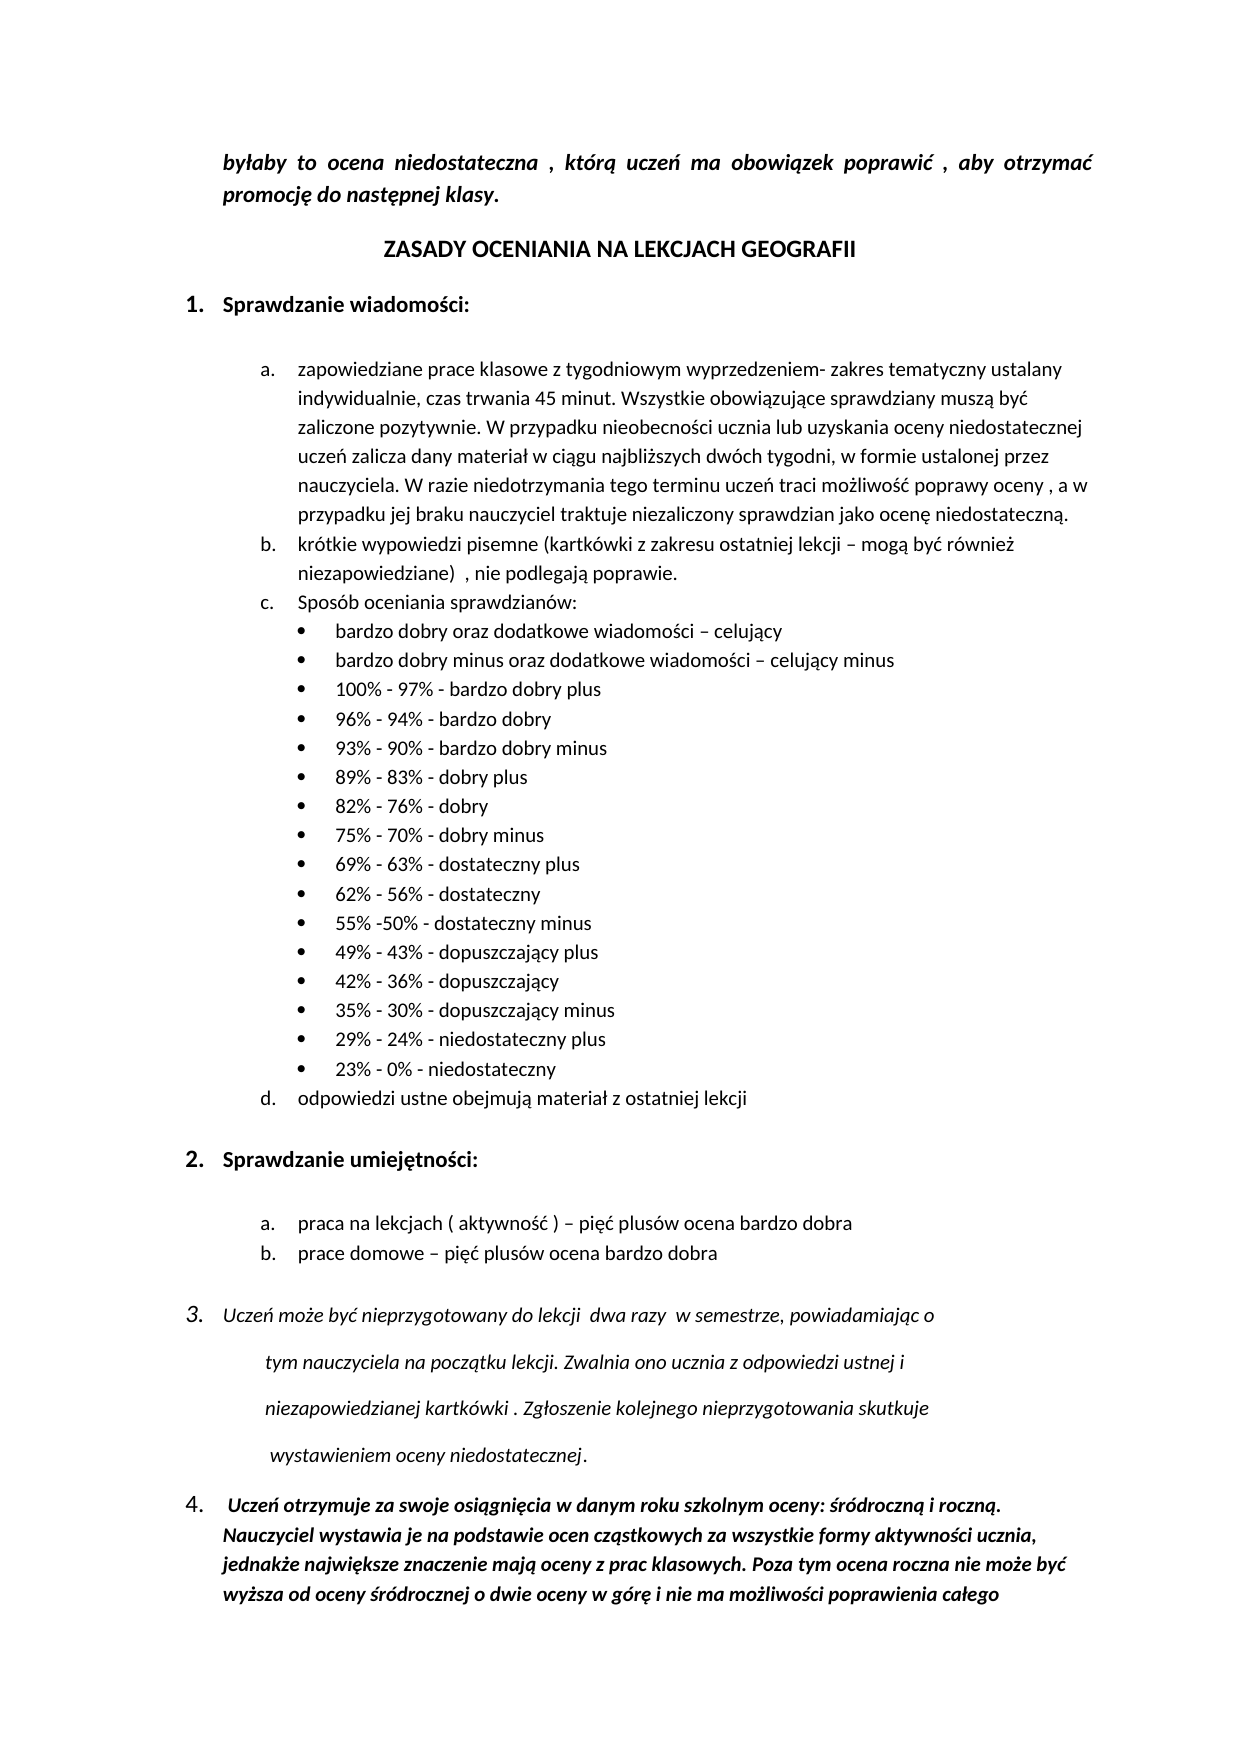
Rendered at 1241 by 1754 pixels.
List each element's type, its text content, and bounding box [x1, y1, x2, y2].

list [185, 148, 1093, 208]
list odpowiedzi ustne obejmują materiał z ostatniej lekcji [260, 1085, 1093, 1110]
text tym nauczyciela na początku lekcji. Zwalnia ono ucznia z odpowiedzi ustnej i [148, 1349, 1093, 1375]
list 49% - 43% - dopuszczający plus [298, 939, 1093, 964]
list praca na lekcjach ( aktywność ) – pięć plusów ocena bardzo dobra [260, 1211, 1093, 1236]
list Sprawdzanie wiadomości: [185, 289, 1093, 319]
list Uczeń może być nieprzygotowany do lekcji dwa razy w semestrze, powiadamiając o [185, 1298, 1093, 1328]
text wystawieniem oceny niedostatecznej. [148, 1442, 1093, 1467]
list krótkie wypowiedzi pisemne (kartkówki z zakresu ostatniej lekcji – mogą być również niezapowiedziane) , nie podlegają poprawie. [260, 531, 1093, 585]
text ZASADY OCENIANIA NA LEKCJACH GEOGRAFII [148, 233, 1093, 263]
list 100% - 97% - bardzo dobry plus [298, 677, 1093, 702]
list 75% - 70% - dobry minus [298, 822, 1093, 848]
list Sprawdzanie umiejętności: [185, 1143, 1093, 1174]
list 89% - 83% - dobry plus [298, 764, 1093, 789]
list prace domowe – pięć plusów ocena bardzo dobra [260, 1240, 1093, 1265]
list 69% - 63% - dostateczny plus [298, 852, 1093, 877]
list 29% - 24% - niedostateczny plus [298, 1027, 1093, 1052]
list 42% - 36% - dopuszczający [298, 968, 1093, 994]
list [185, 1488, 1093, 1606]
list 35% - 30% - dopuszczający minus [298, 997, 1093, 1023]
list 96% - 94% - bardzo dobry [298, 706, 1093, 731]
list bardzo dobry minus oraz dodatkowe wiadomości – celujący minus [298, 647, 1093, 673]
text niezapowiedzianej kartkówki . Zgłoszenie kolejnego nieprzygotowania skutkuje [148, 1396, 1093, 1421]
list bardzo dobry oraz dodatkowe wiadomości – celujący [298, 618, 1093, 644]
list 82% - 76% - dobry [298, 793, 1093, 819]
list 93% - 90% - bardzo dobry minus [298, 735, 1093, 760]
list Sposób oceniania sprawdzianów: [260, 589, 1093, 614]
list 55% -50% - dostateczny minus [298, 910, 1093, 935]
list 23% - 0% - niedostateczny [298, 1056, 1093, 1081]
list 62% - 56% - dostateczny [298, 881, 1093, 906]
list zapowiedziane prace klasowe z tygodniowym wyprzedzeniem- zakres tematyczny ustalany indywidualnie, czas trwania 45 minut. Wszystkie obowiązujące sprawdziany muszą być zaliczone pozytywnie. W przypadku nieobecności ucznia lub uzyskania oceny niedostatecznej uczeń zalicza dany materiał w ciągu najbliższych dwóch tygodni, w formie ustalonej przez nauczyciela. W razie niedotrzymania tego terminu uczeń traci możliwość poprawy oceny , a w przypadku jej braku nauczyciel traktuje niezaliczony sprawdzian jako ocenę niedostateczną. [260, 356, 1093, 527]
